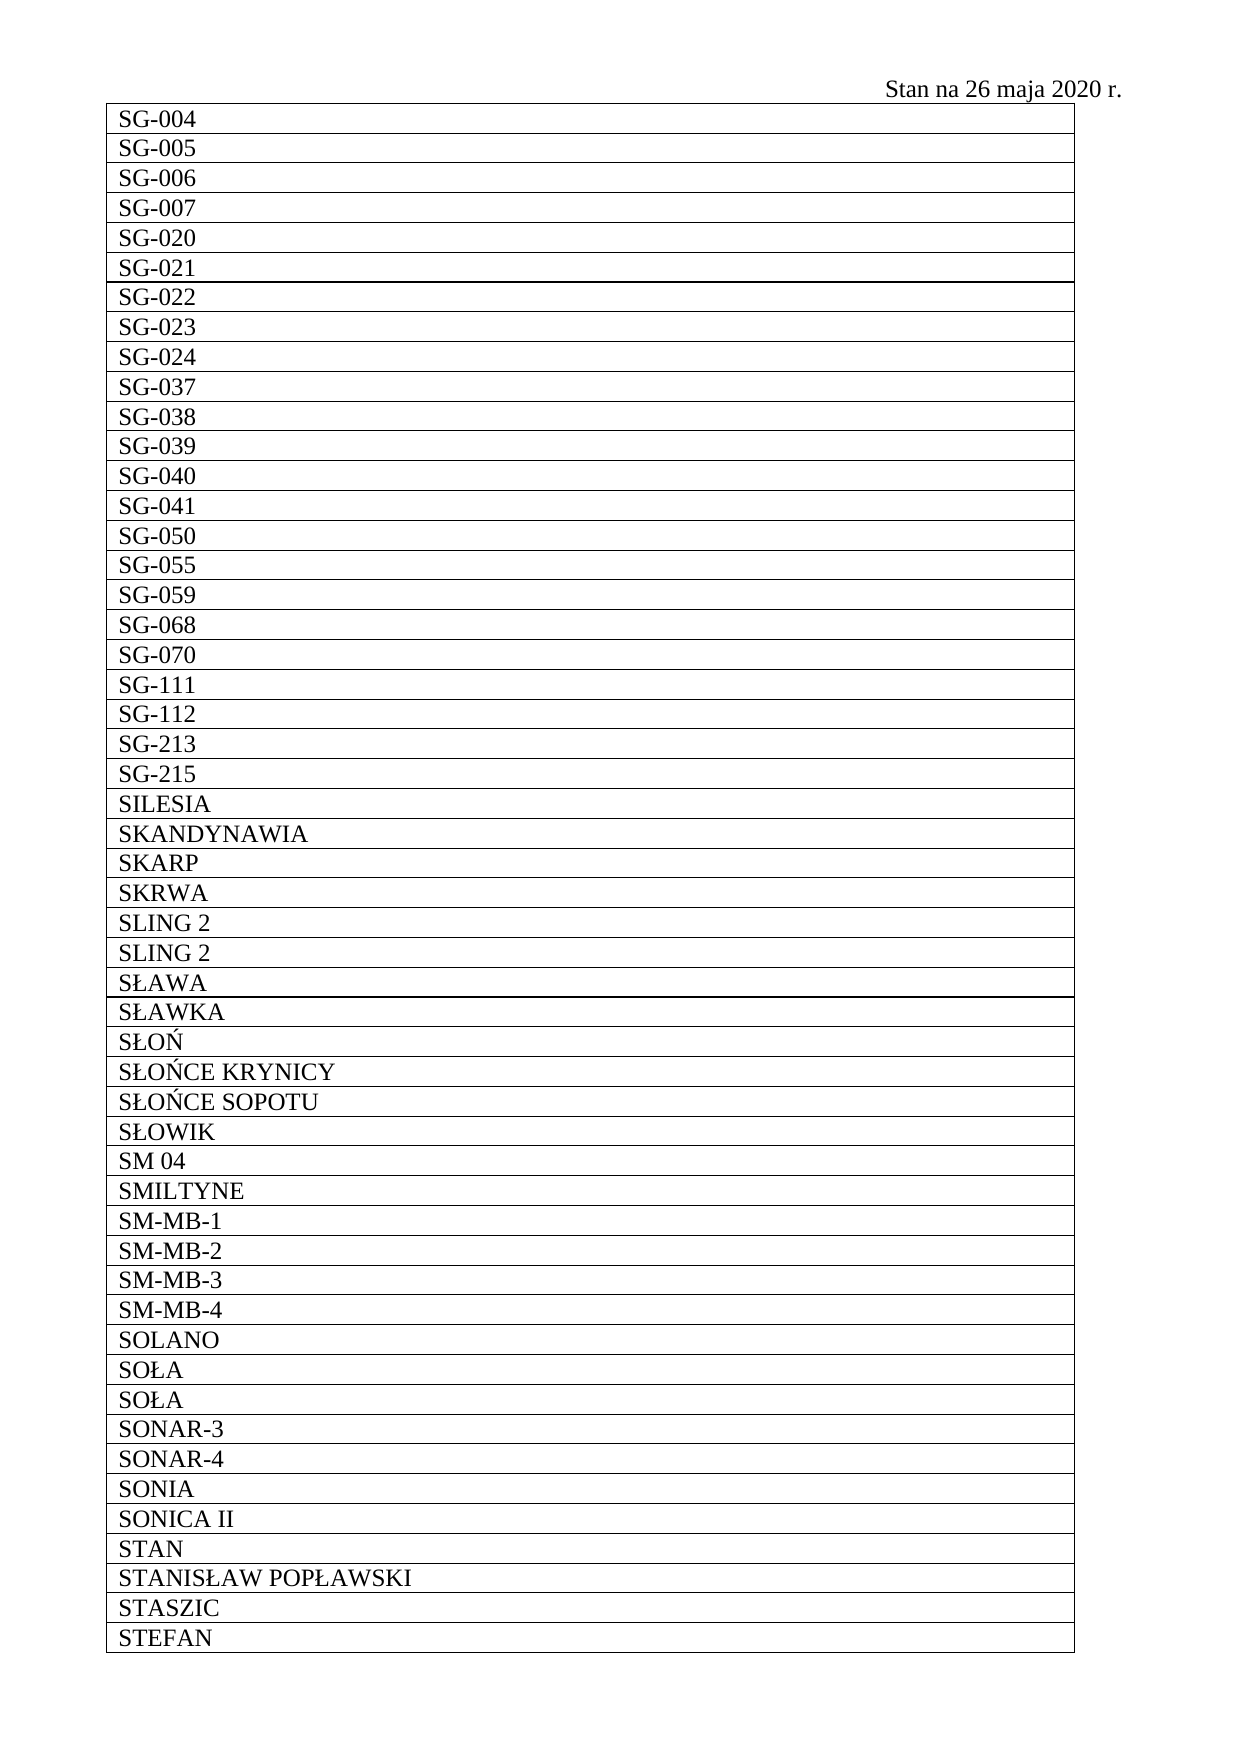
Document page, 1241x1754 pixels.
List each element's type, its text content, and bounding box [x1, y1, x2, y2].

table_cell SOŁA [107, 1355, 1074, 1384]
table_cell SG-059 [107, 580, 1074, 609]
table_cell SŁOŃCE KRYNICY [107, 1057, 1074, 1086]
table_cell SG-004 [107, 104, 1074, 132]
table_cell SM-MB-2 [107, 1236, 1074, 1264]
table_cell SG-213 [107, 729, 1074, 758]
table_cell SONIA [107, 1474, 1074, 1503]
table_cell SKARP [107, 849, 1074, 877]
table_cell SŁAWA [107, 968, 1074, 996]
table_cell SG-068 [107, 610, 1074, 639]
table_cell SG-050 [107, 521, 1074, 549]
table_cell SG-112 [107, 700, 1074, 728]
table_cell SG-023 [107, 312, 1074, 341]
table_cell STAN [107, 1534, 1074, 1562]
table_cell STANISŁAW POPŁAWSKI [107, 1564, 1074, 1592]
table_cell SM 04 [107, 1146, 1074, 1175]
table_cell SM-MB-4 [107, 1295, 1074, 1324]
table_cell SG-055 [107, 551, 1074, 579]
table_cell SG-005 [107, 134, 1074, 162]
table_cell SONICA II [107, 1504, 1074, 1533]
table_cell SŁAWKA [107, 998, 1074, 1026]
table_cell SG-021 [107, 253, 1074, 281]
table_cell STASZIC [107, 1593, 1074, 1622]
table_cell SG-037 [107, 372, 1074, 401]
table_cell SG-020 [107, 223, 1074, 252]
table_cell SG-022 [107, 283, 1074, 311]
table_cell SONAR-3 [107, 1415, 1074, 1443]
table_cell SG-024 [107, 342, 1074, 371]
table_cell SONAR-4 [107, 1444, 1074, 1473]
table_cell SLING 2 [107, 908, 1074, 937]
table_cell SOLANO [107, 1325, 1074, 1354]
table_cell SILESIA [107, 789, 1074, 818]
table_cell SG-215 [107, 759, 1074, 788]
table_cell SM-MB-1 [107, 1206, 1074, 1235]
table_cell SG-070 [107, 640, 1074, 669]
table_cell SLING 2 [107, 938, 1074, 967]
table_cell STEFAN [107, 1623, 1074, 1652]
table_cell SOŁA [107, 1385, 1074, 1413]
table_cell SG-006 [107, 163, 1074, 192]
table_cell SŁOŃCE SOPOTU [107, 1087, 1074, 1116]
table_cell SKANDYNAWIA [107, 819, 1074, 847]
table_cell SKRWA [107, 878, 1074, 907]
table_cell SG-111 [107, 670, 1074, 698]
table_cell SM-MB-3 [107, 1266, 1074, 1294]
table_cell SMILTYNE [107, 1176, 1074, 1205]
table_cell SG-007 [107, 193, 1074, 222]
table_cell SG-041 [107, 491, 1074, 520]
table_cell SŁOWIK [107, 1117, 1074, 1145]
table_cell SG-038 [107, 402, 1074, 430]
table_cell SG-039 [107, 431, 1074, 460]
table_cell SG-040 [107, 461, 1074, 490]
table_cell SŁOŃ [107, 1027, 1074, 1056]
